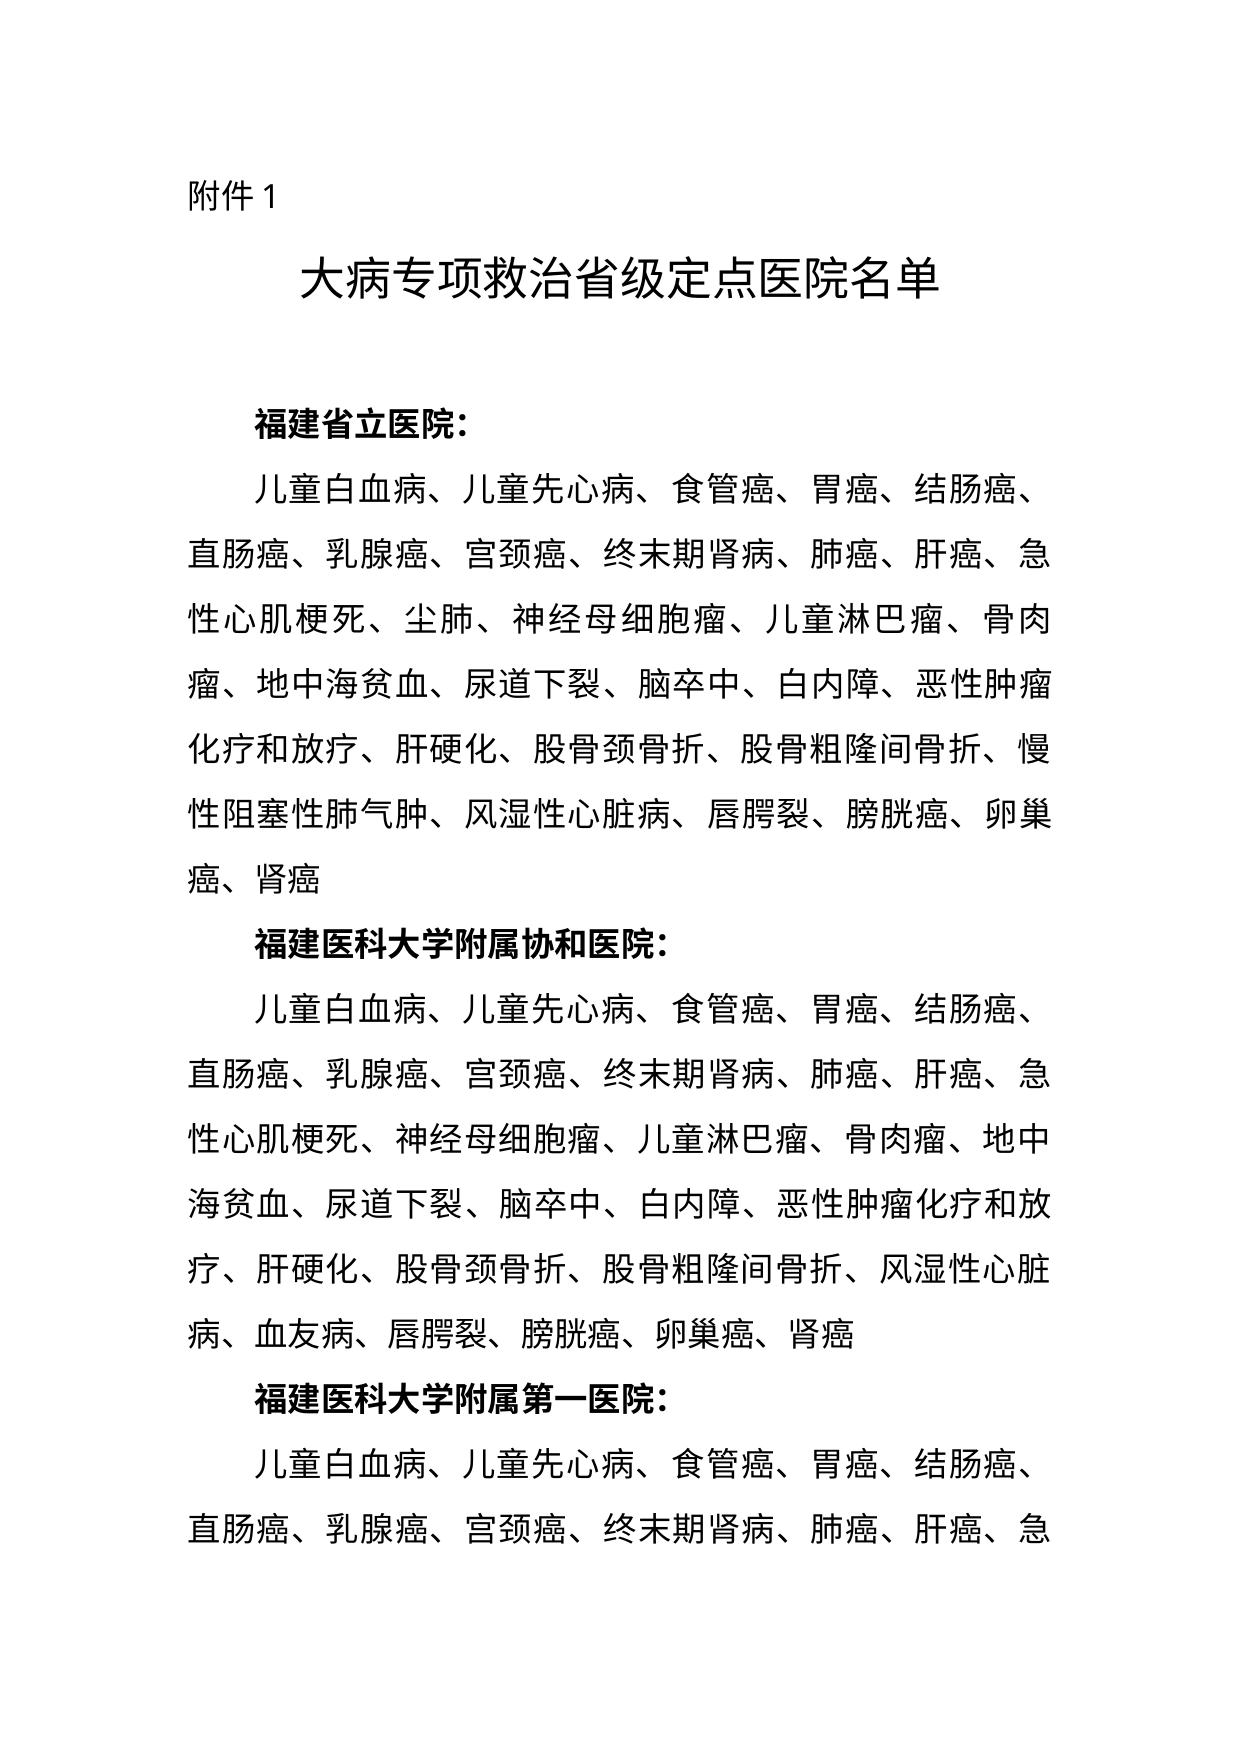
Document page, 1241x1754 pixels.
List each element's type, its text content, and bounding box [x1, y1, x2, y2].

list 儿童白血病、儿童先心病、食管癌、胃癌、结肠癌、直肠癌、乳腺癌、宫颈癌、终末期肾病、肺癌、肝癌、急性心肌梗死、神经母细胞瘤、儿童淋巴瘤、骨肉瘤、地中海贫血、尿道下裂、脑卒中、白内障、恶性肿瘤化疗和放疗、肝硬化、股骨颈骨折、股骨粗隆间骨折、风湿性心脏病、血友病、唇腭裂、膀胱癌、卵巢癌、肾癌 [187, 974, 1053, 1364]
list 福建省立医院： [187, 389, 1053, 454]
list 福建医科大学附属协和医院： [187, 909, 1053, 974]
list 福建医科大学附属第一医院： [187, 1364, 1053, 1429]
list 儿童白血病、儿童先心病、食管癌、胃癌、结肠癌、直肠癌、乳腺癌、宫颈癌、终末期肾病、肺癌、肝癌、急性心肌梗死、尘肺、神经母细胞瘤、儿童淋巴瘤、骨肉瘤、地中海贫血、尿道下裂、脑卒中、白内障、恶性肿瘤化疗和放疗、肝硬化、股骨颈骨折、股骨粗隆间骨折、慢性阻塞性肺气肿、风湿性心脏病、唇腭裂、膀胱癌、卵巢癌、肾癌 [187, 454, 1053, 909]
list 附件1 [187, 162, 1053, 227]
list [187, 1429, 1053, 1559]
list 大病专项救治省级定点医院名单 [187, 227, 1053, 324]
